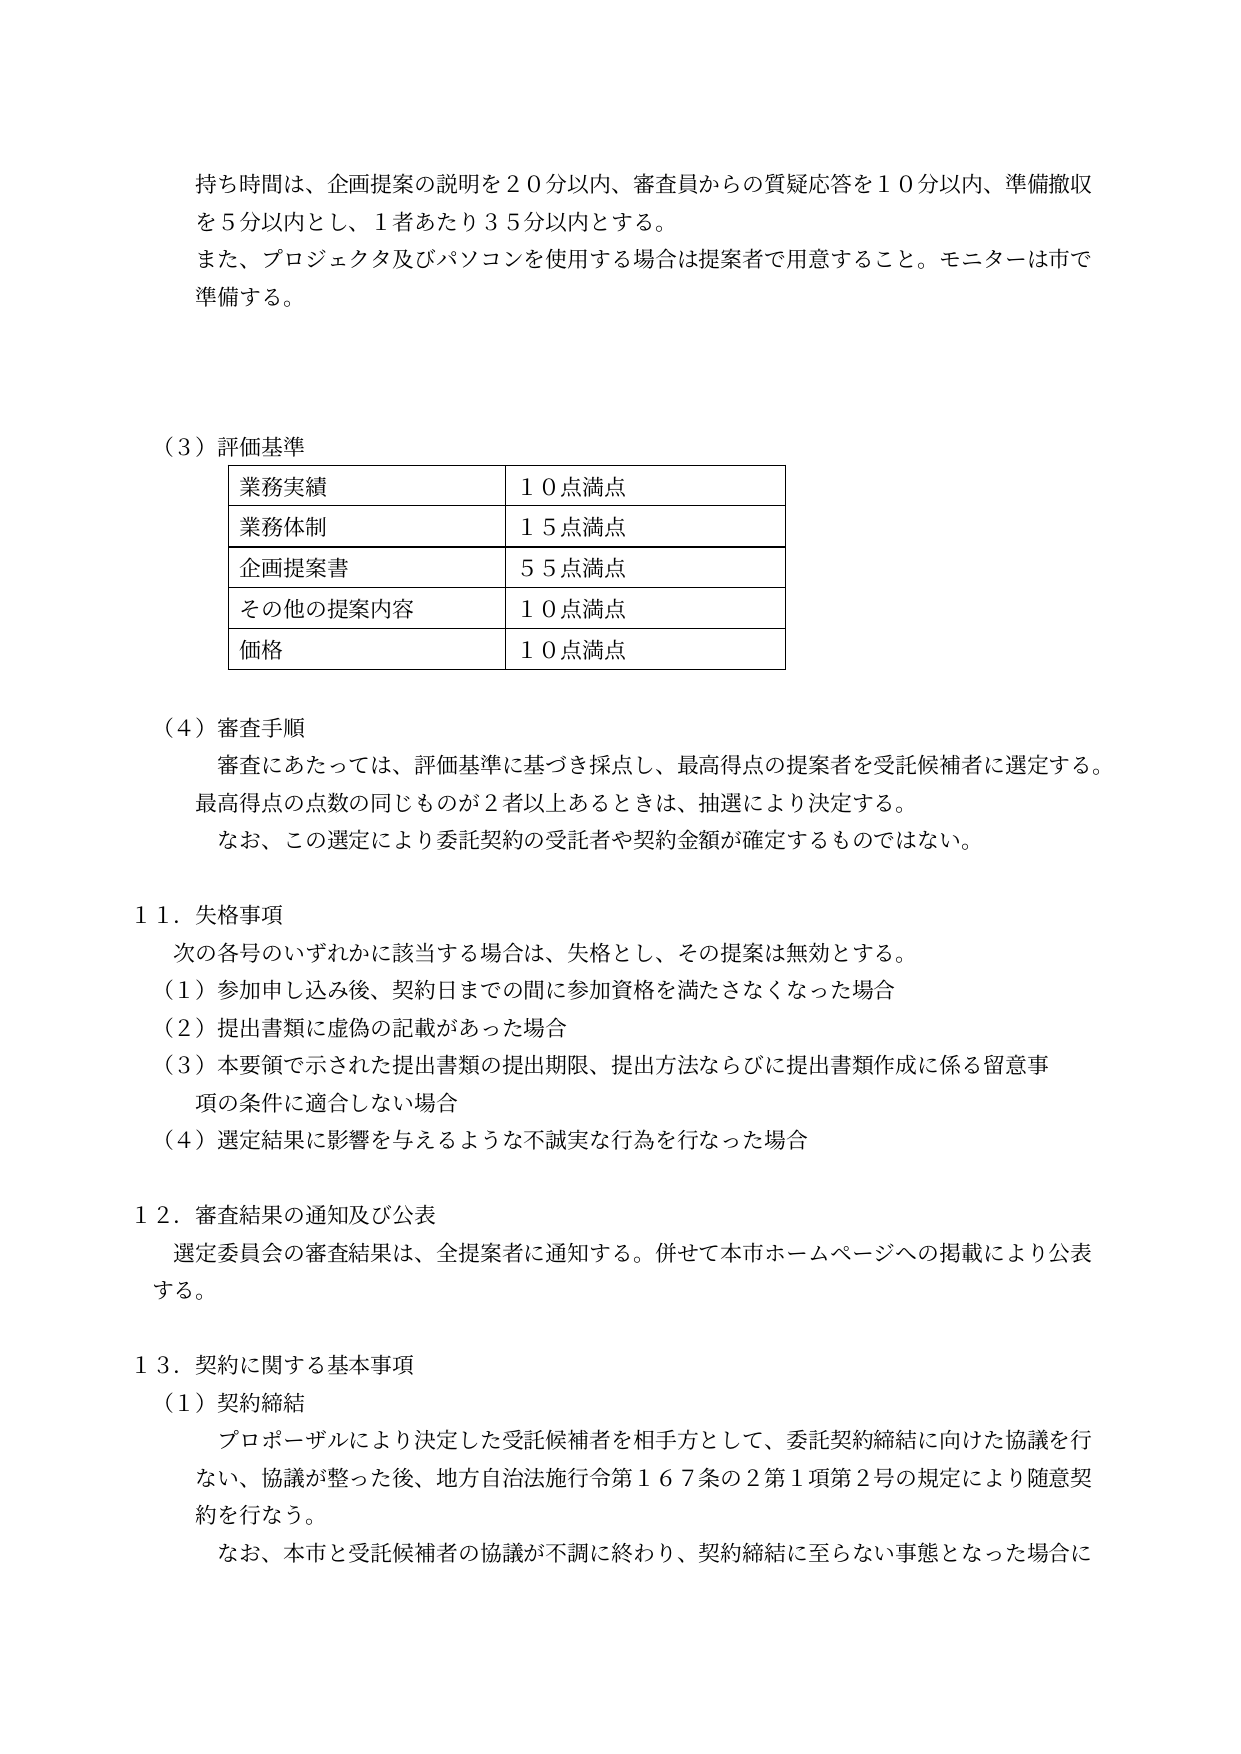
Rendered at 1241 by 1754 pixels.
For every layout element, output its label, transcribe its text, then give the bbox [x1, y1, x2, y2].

table_header １０点満点 [506, 466, 785, 505]
table_header 業務実績 [229, 466, 505, 505]
text 項の条件に適合しない場合 [130, 1083, 1110, 1120]
text １２．審査結果の通知及び公表 [130, 1195, 1110, 1233]
text （４）審査手順 [130, 708, 1110, 745]
table_cell 価格 [229, 629, 505, 669]
table_cell １０点満点 [506, 629, 785, 669]
table_cell １０点満点 [506, 588, 785, 628]
text （３）本要領で示された提出書類の提出期限、提出方法ならびに提出書類作成に係る留意事 [130, 1045, 1110, 1083]
text なお、本市と受託候補者の協議が不調に終わり、契約締結に至らない事態となった場合に [196, 1533, 1110, 1570]
text （１）参加申し込み後、契約日までの間に参加資格を満たさなくなった場合 [130, 970, 1110, 1008]
table_cell その他の提案内容 [229, 588, 505, 628]
text 審査にあたっては、評価基準に基づき採点し、最高得点の提案者を受託候補者に選定する。最高得点の点数の同じものが２者以上あるときは、抽選により決定する。 [196, 745, 1110, 820]
text １１．失格事項 [130, 895, 1110, 933]
text （４）選定結果に影響を与えるような不誠実な行為を行なった場合 [130, 1120, 1110, 1158]
table_cell 企画提案書 [229, 548, 505, 587]
table_cell ５５点満点 [506, 548, 785, 587]
text １３．契約に関する基本事項 [130, 1345, 1110, 1383]
text 約を行なう。 [196, 1495, 1110, 1533]
text なお、この選定により委託契約の受託者や契約金額が確定するものではない。 [130, 820, 1110, 858]
text プロポーザルにより決定した受託候補者を相手方として、委託契約締結に向けた協議を行 [196, 1420, 1110, 1458]
text また、プロジェクタ及びパソコンを使用する場合は提案者で用意すること。モニターは市で準備する。 [196, 239, 1110, 314]
text ない、協議が整った後、地方自治法施行令第１６７条の２第１項第２号の規定により随意契 [196, 1458, 1110, 1495]
table_cell １５点満点 [506, 506, 785, 546]
text （２）提出書類に虚偽の記載があった場合 [130, 1008, 1110, 1045]
table_cell 業務体制 [229, 506, 505, 546]
text （１）契約締結 [130, 1383, 1110, 1420]
text 選定委員会の審査結果は、全提案者に通知する。併せて本市ホームページへの掲載により公表する。 [152, 1233, 1110, 1308]
text 次の各号のいずれかに該当する場合は、失格とし、その提案は無効とする。 [130, 933, 1110, 970]
text 持ち時間は、企画提案の説明を２０分以内、審査員からの質疑応答を１０分以内、準備撤収を５分以内とし、１者あたり３５分以内とする。 [196, 164, 1110, 239]
text （３）評価基準 [130, 427, 1110, 464]
